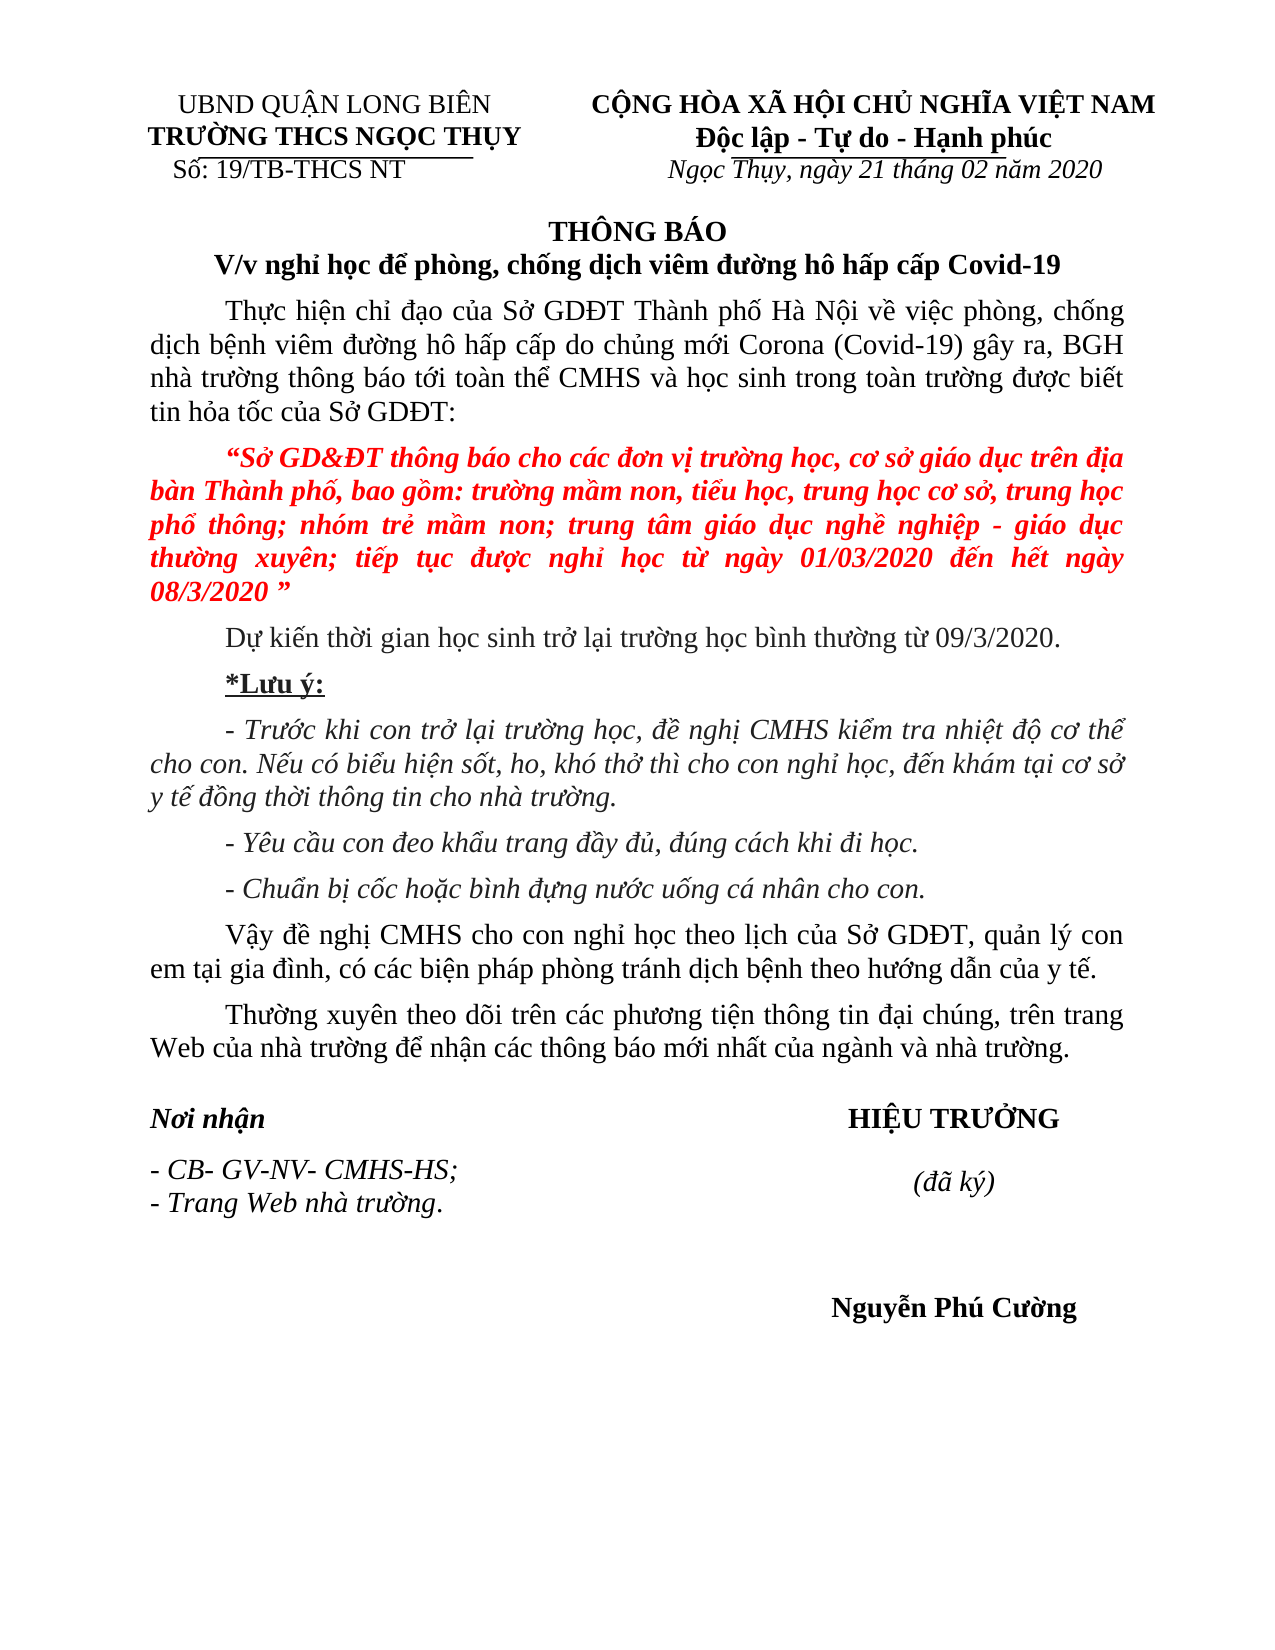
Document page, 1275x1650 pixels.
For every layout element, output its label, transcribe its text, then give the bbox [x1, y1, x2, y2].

table_header UBND QUẬN LONG BIÊN TRƯỜNG THCS NGỌC THỤY [106, 89, 563, 153]
table_header HIỆU TRƯỞNG (đã ký) Nguyễn Phú Cường [682, 1077, 1226, 1323]
text Thường xuyên theo dõi trên các phương tiện thông tin đại chúng, trên trang Web của nhà trường để nhận các thông báo mới nhất của ngành và nhà trường. [150, 997, 1125, 1064]
table_header Nơi nhận - CB- GV-NV- CMHS-HS; - Trang Web nhà trường. [139, 1077, 682, 1323]
text V/v nghỉ học để phòng, chống dịch viêm đường hô hấp cấp Covid-19 [150, 247, 1125, 281]
text Vậy đề nghị CMHS cho con nghỉ học theo lịch của Sở GDĐT, quản lý con em tại gia đình, có các biện pháp phòng tránh dịch bệnh theo hướng dẫn của y tế. [150, 917, 1125, 984]
text *Lưu ý: [150, 666, 1125, 700]
text Số: 19/TB-THCS NT Ngọc Thụy, ngày 21 tháng 02 năm 2020 [150, 153, 1125, 184]
table_header CỘNG HÒA XÃ HỘI CHỦ NGHĨA VIỆT NAM Độc lập - Tự do - Hạnh phúc [564, 89, 1184, 153]
text - Yêu cầu con đeo khẩu trang đầy đủ, đúng cách khi đi học. [150, 825, 1125, 859]
text - Trước khi con trở lại trường học, đề nghị CMHS kiểm tra nhiệt độ cơ thể cho con. Nếu có biểu hiện sốt, ho, khó thở thì cho con nghỉ học, đến khám tại cơ sở y tế đồng thời thông tin cho nhà trường. [150, 712, 1125, 813]
text Dự kiến thời gian học sinh trở lại trường học bình thường từ 09/3/2020. [150, 620, 1125, 654]
text “Sở GD&ĐT thông báo cho các đơn vị trường học, cơ sở giáo dục trên địa bàn Thành phố, bao gồm: trường mầm non, tiểu học, trung học cơ sở, trung học phổ thông; nhóm trẻ mầm non; trung tâm giáo dục nghề nghiệp - giáo dục thường xuyên; tiếp tục được nghỉ học từ ngày 01/03/2020 đến hết ngày 08/3/2020 ” [150, 440, 1125, 608]
text - Chuẩn bị cốc hoặc bình đựng nước uống cá nhân cho con. [150, 871, 1125, 905]
text THÔNG BÁO [150, 214, 1125, 247]
text Thực hiện chỉ đạo của Sở GDĐT Thành phố Hà Nội về việc phòng, chống dịch bệnh viêm đường hô hấp cấp do chủng mới Corona (Covid-19) gây ra, BGH nhà trường thông báo tới toàn thể CMHS và học sinh trong toàn trường được biết tin hỏa tốc của Sở GDĐT: [150, 293, 1125, 427]
